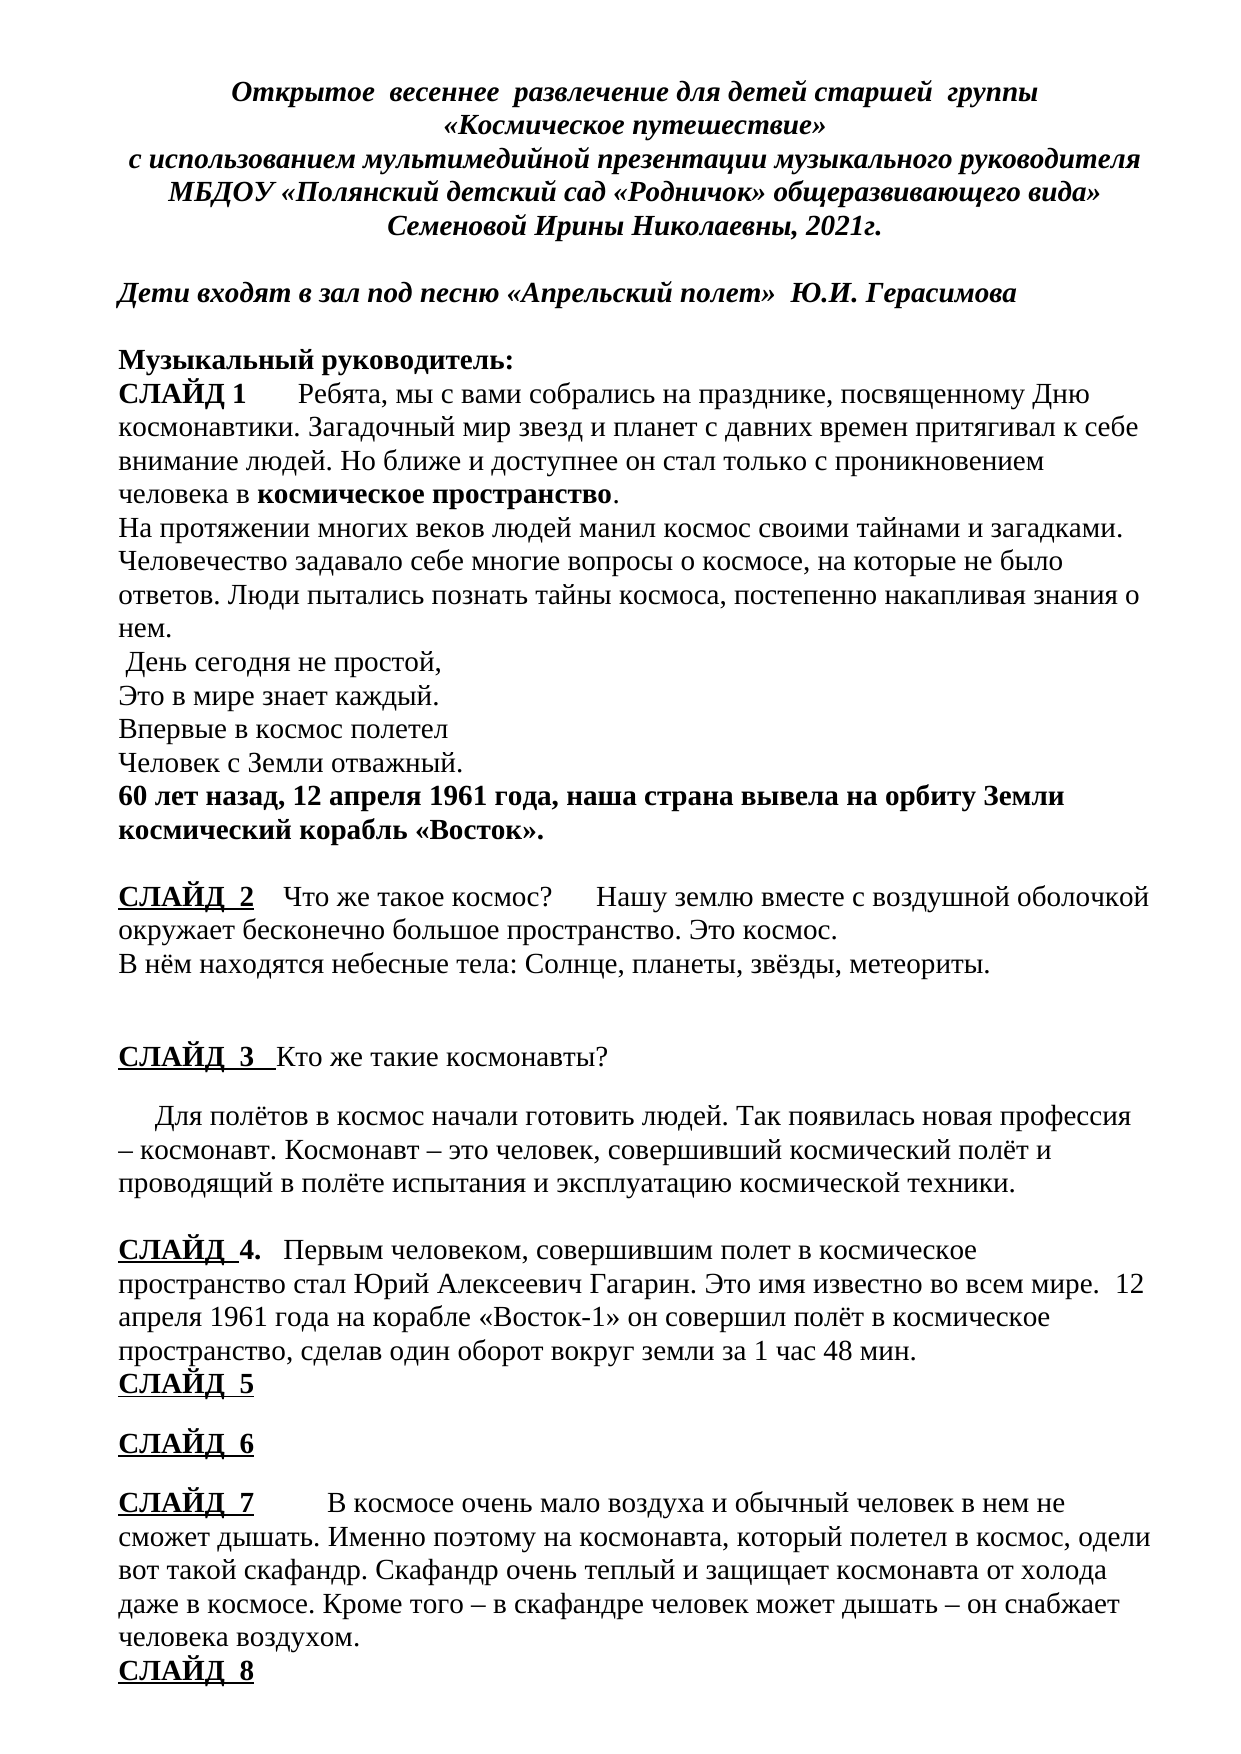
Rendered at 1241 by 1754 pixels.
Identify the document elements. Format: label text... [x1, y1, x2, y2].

text СЛАЙД 3 Кто же такие космонавты? [118, 1039, 1152, 1072]
text СЛАЙД 6 [118, 1426, 1152, 1459]
text В нём находятся небесные тела: Солнце, планеты, звёзды, метеориты. [118, 946, 1152, 979]
text Для полётов в космос начали готовить людей. Так появилась новая профессия – космонавт. Космонавт – это человек, совершивший космический полёт и проводящий в полёте испытания и эксплуатацию космической техники. [118, 1098, 1152, 1199]
text Музыкальный руководитель: [118, 342, 1152, 376]
text СЛАЙД 8 [118, 1653, 1152, 1687]
text с использованием мультимедийной презентации музыкального руководителя МБДОУ «Полянский детский сад «Родничок» общеразвивающего вида» Семеновой Ирины Николаевны, 2021г. [118, 141, 1152, 242]
text СЛАЙД 4. Первым человеком, совершившим полет в космическое пространство стал Юрий Алексеевич Гагарин. Это имя известно во всем мире. 12 апреля 1961 года на корабле «Восток-1» он совершил полёт в космическое пространство, сделав один оборот вокруг земли за 1 час 48 мин. [118, 1232, 1152, 1367]
text На протяжении многих веков людей манил космос своими тайнами и загадками. Человечество задавало себе многие вопросы о космосе, на которые не было ответов. Люди пытались познать тайны космоса, постепенно накапливая знания о нем. [118, 510, 1152, 644]
text День сегодня не простой, Это в мире знает каждый. Впервые в космос полетел Человек с Земли отважный. 60 лет назад, 12 апреля 1961 года, наша страна вывела на орбиту Земли космический корабль «Восток». [118, 644, 1152, 845]
text Открытое весеннее развлечение для детей старшей группы [118, 74, 1152, 107]
text СЛАЙД 2 Что же такое космос? Нашу землю вместе с воздушной оболочкой окружает бесконечно большое пространство. Это космос. [118, 879, 1152, 946]
text СЛАЙД 7 В космосе очень мало воздуха и обычный человек в нем не сможет дышать. Именно поэтому на космонавта, который полетел в космос, одели вот такой скафандр. Скафандр очень теплый и защищает космонавта от холода даже в космосе. Кроме того – в скафандре человек может дышать – он снабжает человека воздухом. [118, 1485, 1152, 1653]
text СЛАЙД 1 Ребята, мы с вами собрались на празднике, посвященному Дню космонавтики. Загадочный мир звезд и планет с давних времен притягивал к себе внимание людей. Но ближе и доступнее он стал только с проникновением человека в космическое пространство. [118, 376, 1152, 510]
text «Космическое путешествие» [118, 107, 1152, 141]
text СЛАЙД 5 [118, 1367, 1152, 1400]
text Дети входят в зал под песню «Апрельский полет» Ю.И. Герасимова [118, 275, 1152, 309]
